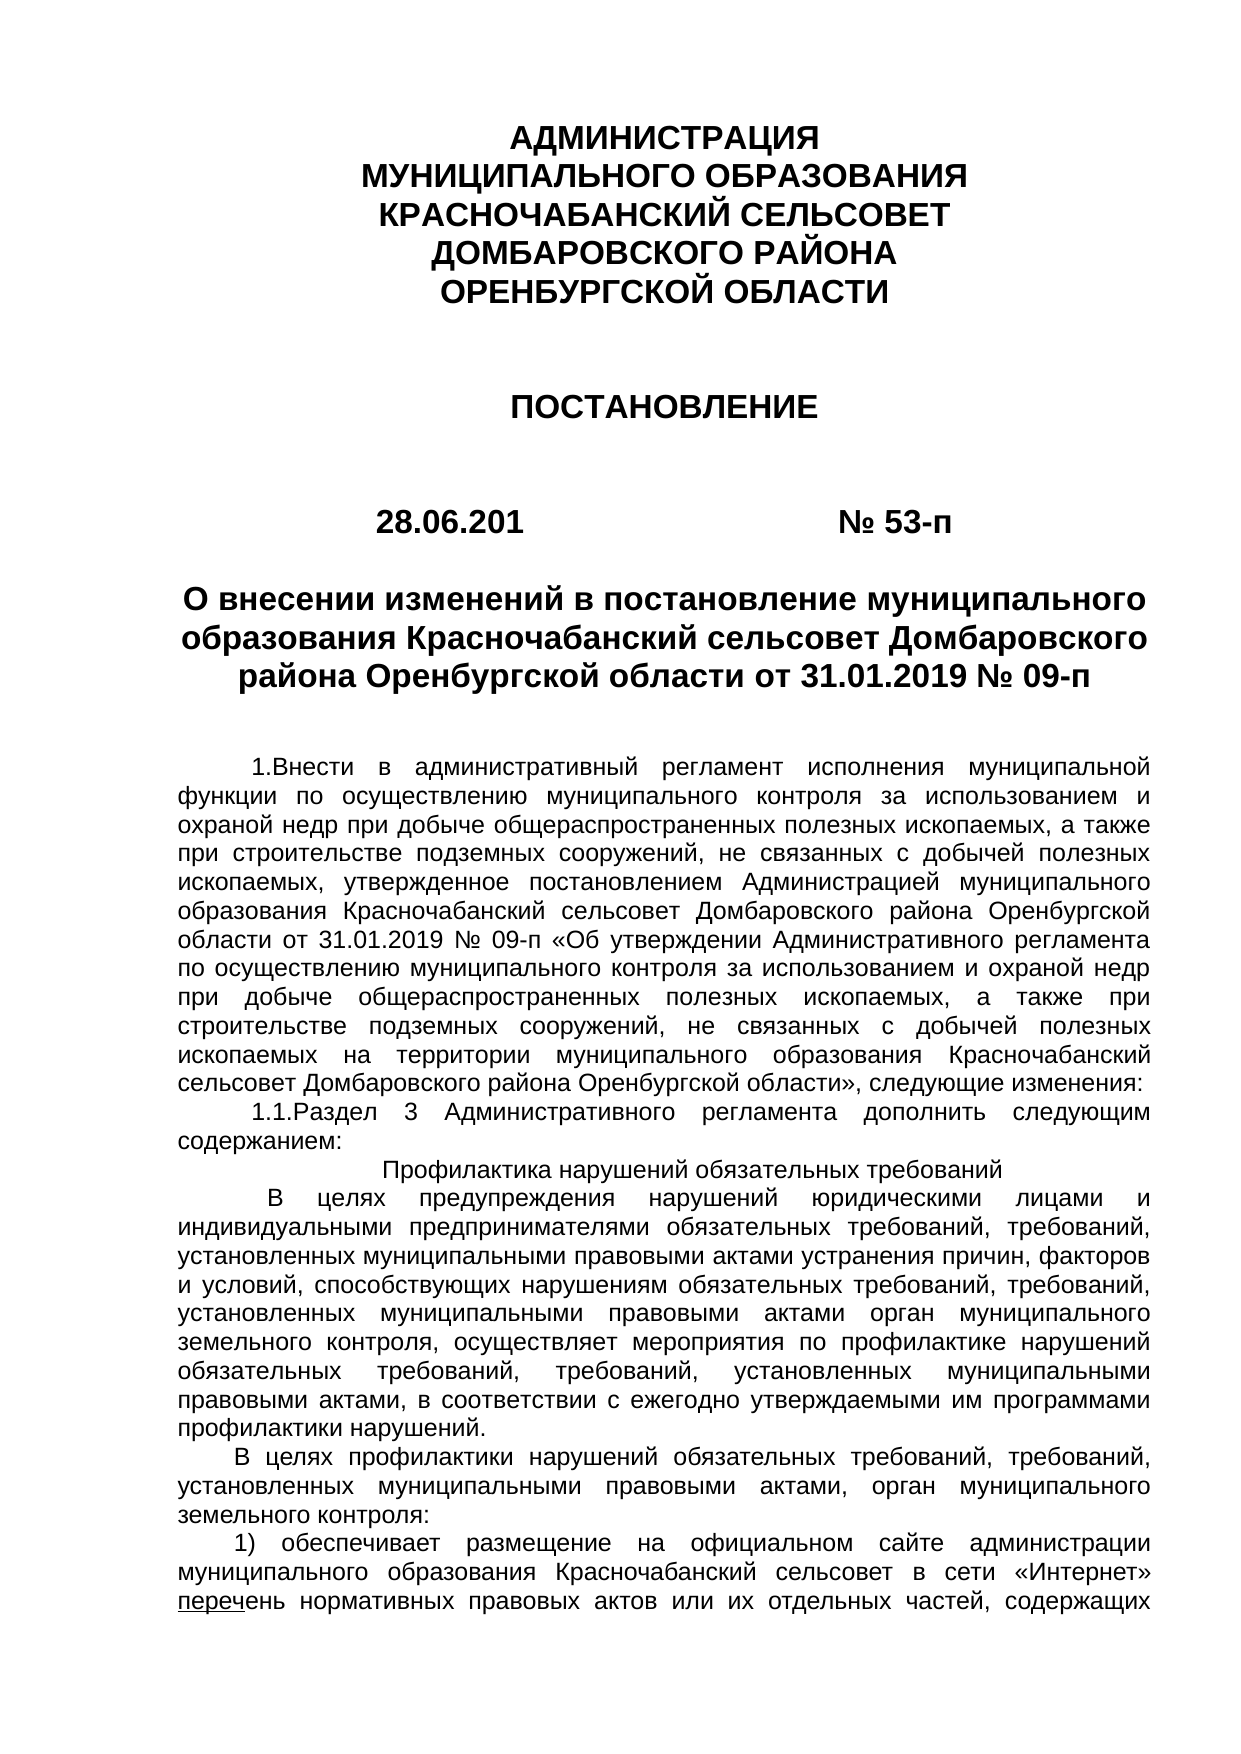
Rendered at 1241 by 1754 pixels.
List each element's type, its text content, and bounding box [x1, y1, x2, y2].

text 28.06.201 № 53-п [177, 502, 1152, 541]
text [177, 1528, 1152, 1615]
text Профилактика нарушений обязательных требований [177, 1155, 1152, 1183]
text ОРЕНБУРГСКОЙ ОБЛАСТИ [177, 272, 1152, 310]
text О внесении изменений в постановление муниципального образования Красночабанский сельсовет Домбаровского района Оренбургской области от 31.01.2019 № 09-п [177, 579, 1152, 695]
subtitle ПОСТАНОВЛЕНИЕ [177, 387, 1152, 426]
text АДМИНИСТРАЦИЯ [177, 118, 1152, 157]
text КРАСНОЧАБАНСКИЙ СЕЛЬСОВЕТ [177, 195, 1152, 233]
text МУНИЦИПАЛЬНОГО ОБРАЗОВАНИЯ [177, 157, 1152, 195]
text В целях профилактики нарушений обязательных требований, требований, установленных муниципальными правовыми актами, орган муниципального земельного контроля: [177, 1442, 1152, 1528]
text 1.Внести в административный регламент исполнения муниципальной функции по осуществлению муниципального контроля за использованием и охраной недр при добыче общераспространенных полезных ископаемых, а также при строительстве подземных сооружений, не связанных с добычей полезных ископаемых, утвержденное постановлением Администрацией муниципального образования Красночабанский сельсовет Домбаровского района Оренбургской области от 31.01.2019 № 09-п «Об утверждении Административного регламента по осуществлению муниципального контроля за использованием и охраной недр при добыче общераспространенных полезных ископаемых, а также при строительстве подземных сооружений, не связанных с добычей полезных ископаемых на территории муниципального образования Красночабанский сельсовет Домбаровского района Оренбургской области», следующие изменения: [177, 752, 1152, 1097]
text В целях предупреждения нарушений юридическими лицами и индивидуальными предпринимателями обязательных требований, требований, установленных муниципальными правовыми актами устранения причин, факторов и условий, способствующих нарушениям обязательных требований, требований, установленных муниципальными правовыми актами орган муниципального земельного контроля, осуществляет мероприятия по профилактике нарушений обязательных требований, требований, установленных муниципальными правовыми актами, в соответствии с ежегодно утверждаемыми им программами профилактики нарушений. [177, 1183, 1152, 1442]
text 1.1.Раздел 3 Административного регламента дополнить следующим содержанием: [177, 1097, 1152, 1155]
text ДОМБАРОВСКОГО РАЙОНА [177, 233, 1152, 272]
